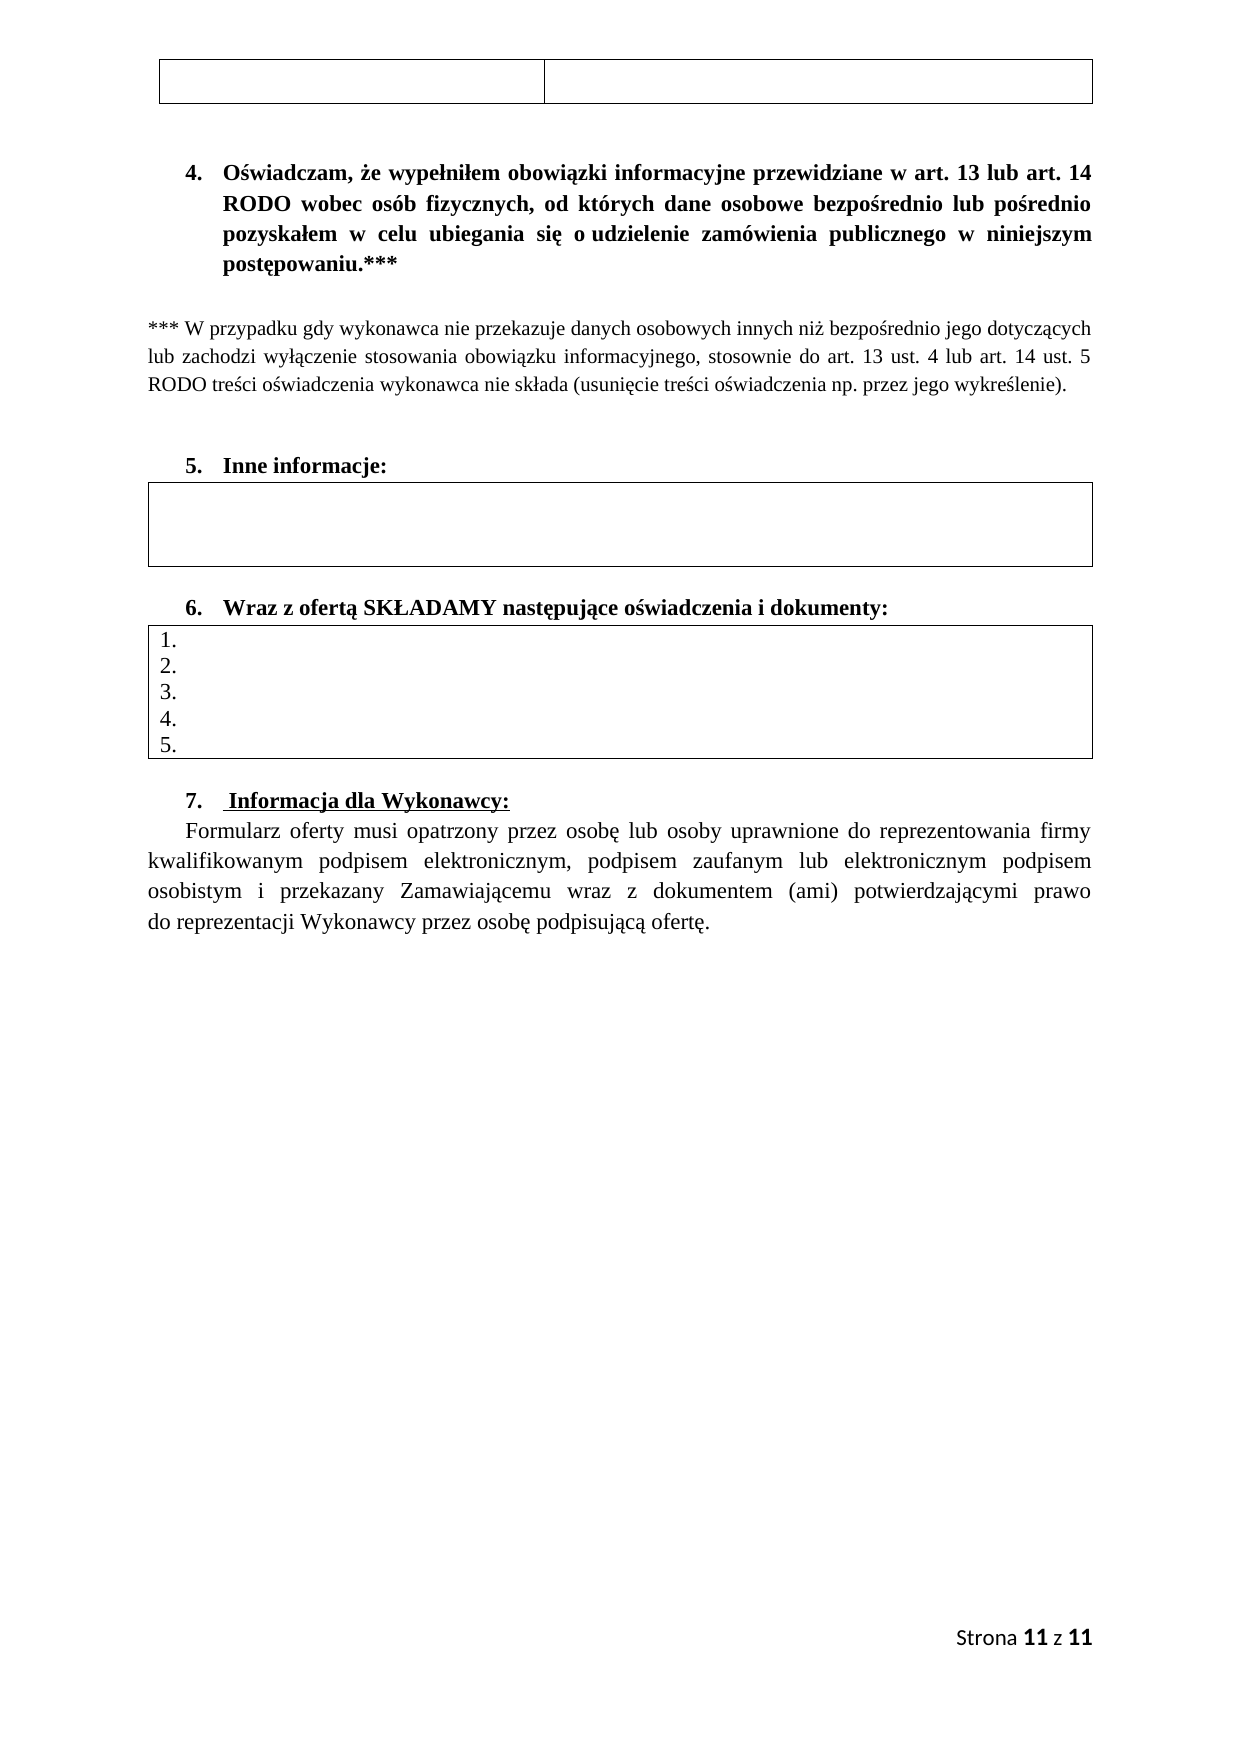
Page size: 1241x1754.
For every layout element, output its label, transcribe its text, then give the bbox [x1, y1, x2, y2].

table_cell [160, 60, 544, 103]
text *** W przypadku gdy wykonawca nie przekazuje danych osobowych innych niż bezpośrednio jego dotyczących lub zachodzi wyłączenie stosowania obowiązku informacyjnego, stosownie do art. 13 ust. 4 lub art. 14 ust. 5 RODO treści oświadczenia wykonawca nie składa (usunięcie treści oświadczenia np. przez jego wykreślenie). [148, 316, 1092, 396]
table_header 1. 2. 3. 4. 5. [149, 626, 1092, 757]
table_cell [545, 60, 1092, 103]
list Oświadczam, że wypełniłem obowiązki informacyjne przewidziane w art. 13 lub art. 14 RODO wobec osób fizycznych, od których dane osobowe bezpośrednio lub pośrednio pozyskałem w celu ubiegania się o udzielenie zamówienia publicznego w niniejszym postępowaniu.*** [185, 159, 1092, 276]
list Inne informacje: [185, 452, 1092, 478]
list Informacja dla Wykonawcy: [185, 787, 1092, 813]
list Wraz z ofertą SKŁADAMY następujące oświadczenia i dokumenty: [185, 594, 1092, 621]
text Formularz oferty musi opatrzony przez osobę lub osoby uprawnione do reprezentowania firmy kwalifikowanym podpisem elektronicznym, podpisem zaufanym lub elektronicznym podpisem osobistym i przekazany Zamawiającemu wraz z dokumentem (ami) potwierdzającymi prawo do reprezentacji Wykonawcy przez osobę podpisującą ofertę. [148, 817, 1092, 934]
table_header [149, 483, 1092, 566]
